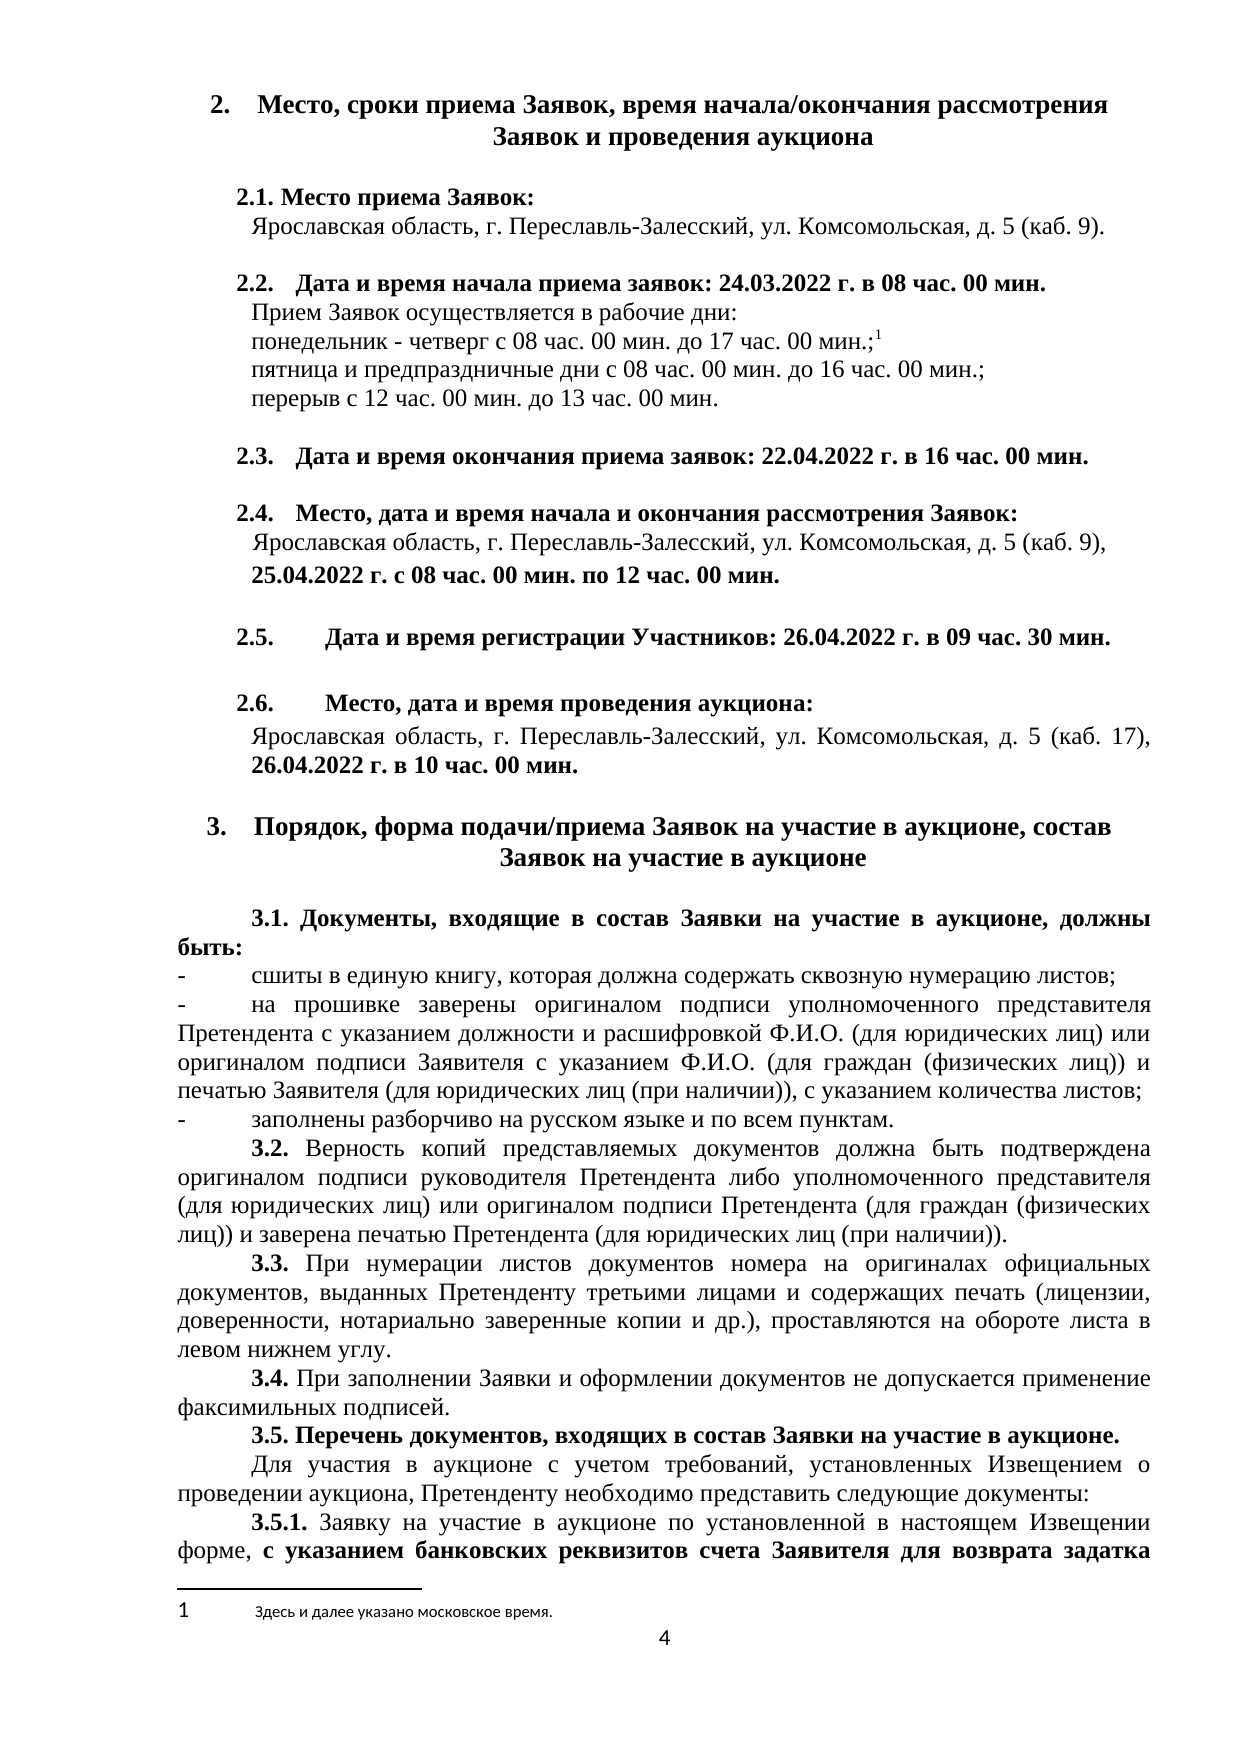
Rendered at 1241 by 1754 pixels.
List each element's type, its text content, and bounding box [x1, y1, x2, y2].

text 3.2. Верность копий представляемых документов должна быть подтверждена оригиналом подписи руководителя Претендента либо уполномоченного представителя (для юридических лиц) или оригиналом подписи Претендента (для граждан (физических лиц)) и заверена печатью Претендента (для юридических лиц (при наличии)). [177, 1133, 1152, 1248]
text понедельник - четверг с 08 час. 00 мин. до 17 час. 00 мин.; [177, 326, 1152, 354]
text - заполнены разборчиво на русском языке и по всем пунктам. [177, 1104, 1152, 1133]
text 25.04.2022 г. с 08 час. 00 мин. по 12 час. 00 мин. [177, 560, 1152, 589]
list Место, дата и время начала и окончания рассмотрения Заявок: [177, 498, 1152, 527]
text 3.5. Перечень документов, входящих в состав Заявки на участие в аукционе. [177, 1421, 1152, 1449]
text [177, 1507, 1152, 1564]
text 3.1. Документы, входящие в состав Заявки на участие в аукционе, должны быть: [177, 903, 1152, 961]
text Ярославская область, г. Переславль-Залесский, ул. Комсомольская, д. 5 (каб. 9). [177, 211, 1152, 239]
list Место, сроки приема Заявок, время начала/окончания рассмотрения Заявок и проведения аукциона [177, 89, 1152, 151]
list Место приема Заявок: [177, 182, 1152, 211]
list Дата и время регистрации Участников: 26.04.2022 г. в 09 час. 30 мин. [177, 622, 1152, 651]
list Дата и время начала приема заявок: 24.03.2022 г. в 08 час. 00 мин. [177, 268, 1152, 297]
text 3.4. При заполнении Заявки и оформлении документов не допускается применение факсимильных подписей. [177, 1363, 1152, 1421]
text - на прошивке заверены оригиналом подписи уполномоченного представителя Претендента с указанием должности и расшифровкой Ф.И.О. (для юридических лиц) или оригиналом подписи Заявителя с указанием Ф.И.О. (для граждан (физических лиц)) и печатью Заявителя (для юридических лиц (при наличии)), с указанием количества листов; [177, 989, 1152, 1104]
text пятница и предпраздничные дни с 08 час. 00 мин. до 16 час. 00 мин.; [177, 354, 1152, 383]
text - сшиты в единую книгу, которая должна содержать сквозную нумерацию листов; [177, 961, 1152, 989]
text Для участия в аукционе с учетом требований, установленных Извещением о проведении аукциона, Претенденту необходимо представить следующие документы: [177, 1449, 1152, 1507]
list Дата и время окончания приема заявок: 22.04.2022 г. в 16 час. 00 мин. [177, 441, 1152, 469]
list Место, дата и время проведения аукциона: [177, 688, 1152, 717]
text Ярославская область, г. Переславль-Залесский, ул. Комсомольская, д. 5 (каб. 17), 26.04.2022 г. в 10 час. 00 мин. [251, 721, 1152, 778]
text перерыв с 12 час. 00 мин. до 13 час. 00 мин. [177, 383, 1152, 412]
list Порядок, форма подачи/приема Заявок на участие в аукционе, состав Заявок на участие в аукционе [177, 809, 1152, 872]
text 3.3. При нумерации листов документов номера на оригиналах официальных документов, выданных Претенденту третьими лицами и содержащих печать (лицензии, доверенности, нотариально заверенные копии и др.), проставляются на обороте листа в левом нижнем углу. [177, 1248, 1152, 1363]
list Ярославская область, г. Переславль-Залесский, ул. Комсомольская, д. 5 (каб. 9), [252, 527, 1152, 556]
text Прием Заявок осуществляется в рабочие дни: [177, 297, 1152, 326]
